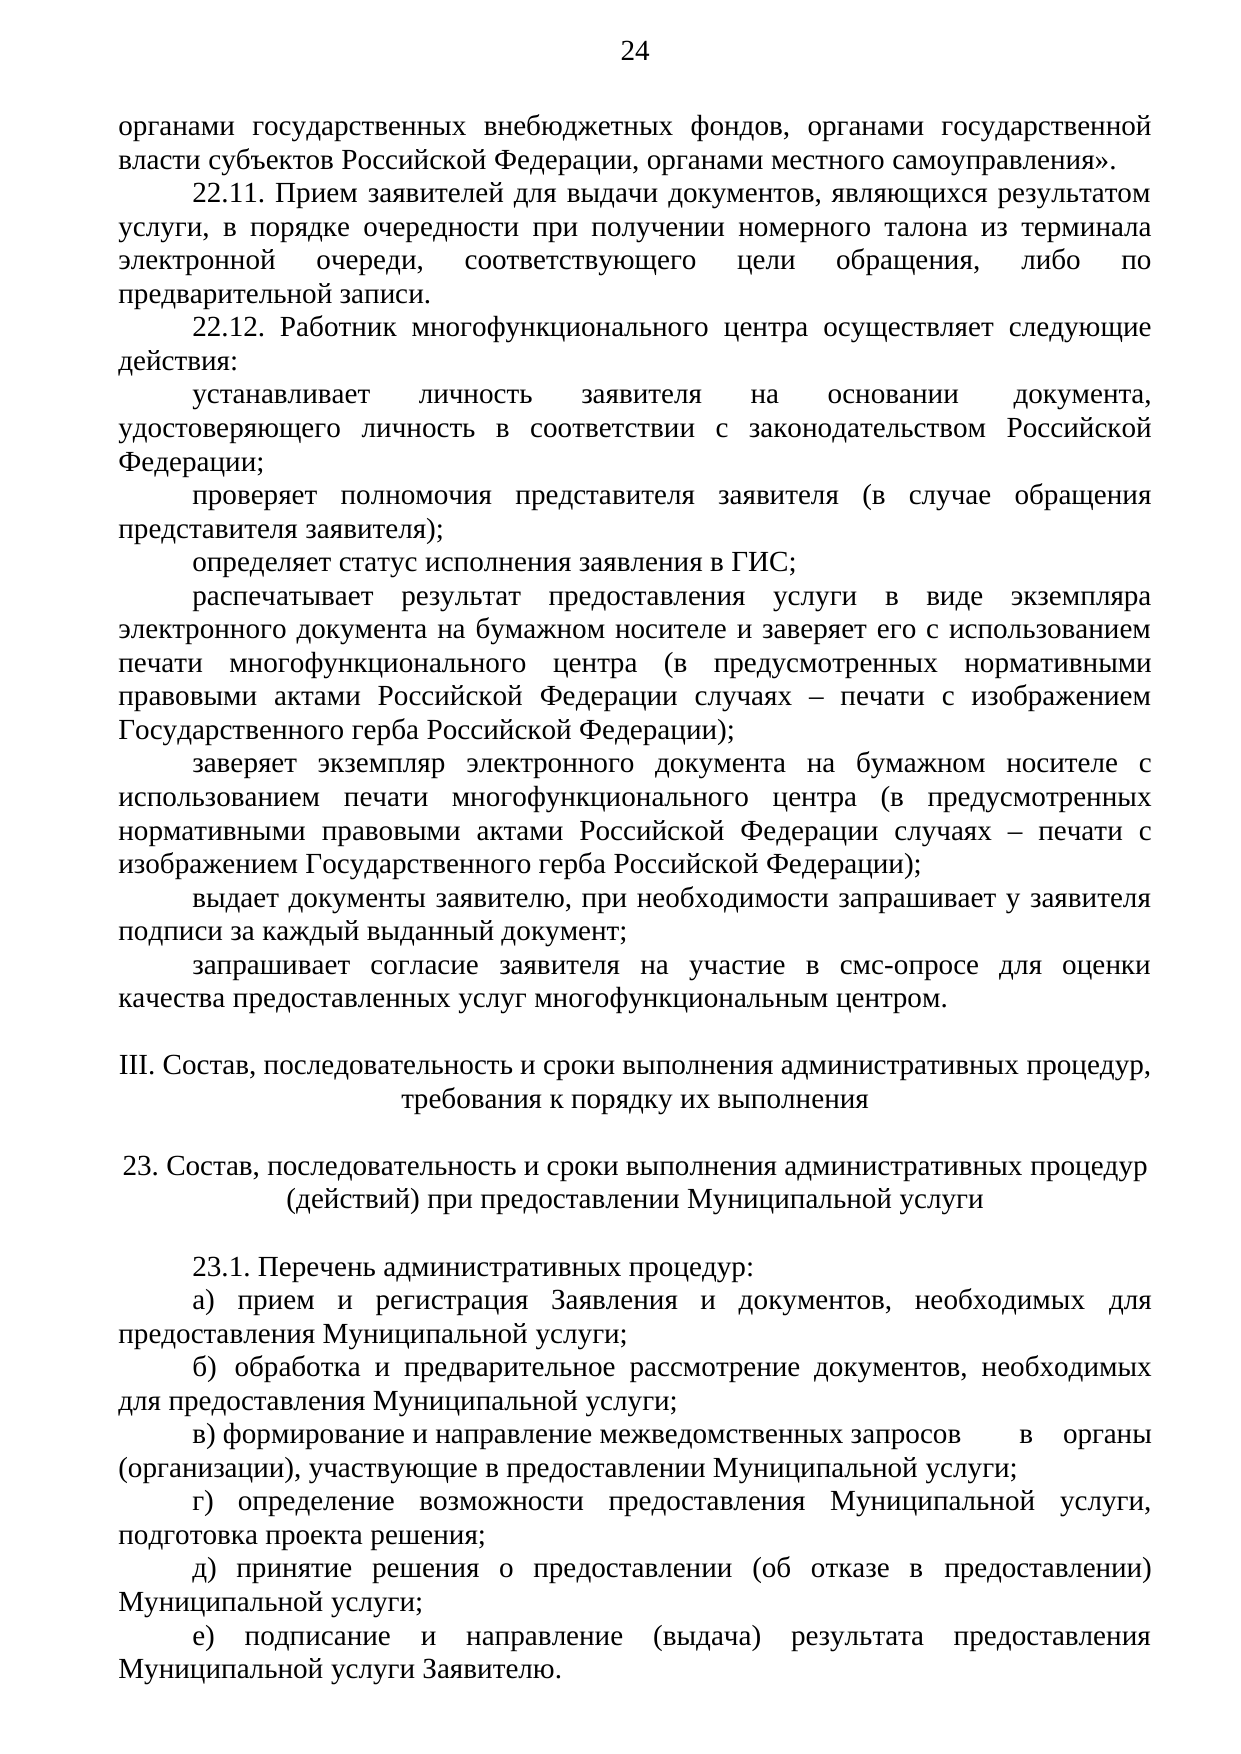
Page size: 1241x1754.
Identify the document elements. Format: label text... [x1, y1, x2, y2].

list определяет статус исполнения заявления в ГИС; [118, 544, 1152, 578]
text б) обработка и предварительное рассмотрение документов, необходимых для предоставления Муниципальной услуги; [118, 1349, 1152, 1416]
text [118, 108, 1152, 175]
text г) определение возможности предоставления Муниципальной услуги, подготовка проекта решения; [118, 1483, 1152, 1551]
list устанавливает личность заявителя на основании документа, удостоверяющего личность в соответствии с законодательством Российской Федерации; [118, 377, 1152, 477]
text в) формирование и направление межведомственных запросов в органы (организации), участвующие в предоставлении Муниципальной услуги; [118, 1416, 1152, 1483]
list заверяет экземпляр электронного документа на бумажном носителе с использованием печати многофункционального центра (в предусмотренных нормативными правовыми актами Российской Федерации случаях – печати с изображением Государственного герба Российской Федерации); [118, 746, 1152, 880]
text е) подписание и направление (выдача) результата предоставления Муниципальной услуги Заявителю. [118, 1618, 1152, 1685]
text 22.12. Работник многофункционального центра осуществляет следующие действия: [118, 309, 1152, 377]
text а) прием и регистрация Заявления и документов, необходимых для предоставления Муниципальной услуги; [118, 1282, 1152, 1349]
subtitle 23. Состав, последовательность и сроки выполнения административных процедур (действий) при предоставлении Муниципальной услуги [118, 1148, 1152, 1215]
text 23.1. Перечень административных процедур: [118, 1249, 1152, 1282]
subtitle III. Состав, последовательность и сроки выполнения административных процедур, требования к порядку их выполнения [118, 1047, 1152, 1114]
list запрашивает согласие заявителя на участие в смс-опросе для оценки качества предоставленных услуг многофункциональным центром. [118, 947, 1152, 1014]
list выдает документы заявителю, при необходимости запрашивает у заявителя подписи за каждый выданный документ; [118, 880, 1152, 947]
list распечатывает результат предоставления услуги в виде экземпляра электронного документа на бумажном носителе и заверяет его с использованием печати многофункционального центра (в предусмотренных нормативными правовыми актами Российской Федерации случаях – печати с изображением Государственного герба Российской Федерации); [118, 578, 1152, 746]
list проверяет полномочия представителя заявителя (в случае обращения представителя заявителя); [118, 477, 1152, 544]
text 22.11. Прием заявителей для выдачи документов, являющихся результатом услуги, в порядке очередности при получении номерного талона из терминала электронной очереди, соответствующего цели обращения, либо по предварительной записи. [118, 175, 1152, 309]
text д) принятие решения о предоставлении (об отказе в предоставлении) Муниципальной услуги; [118, 1551, 1152, 1618]
